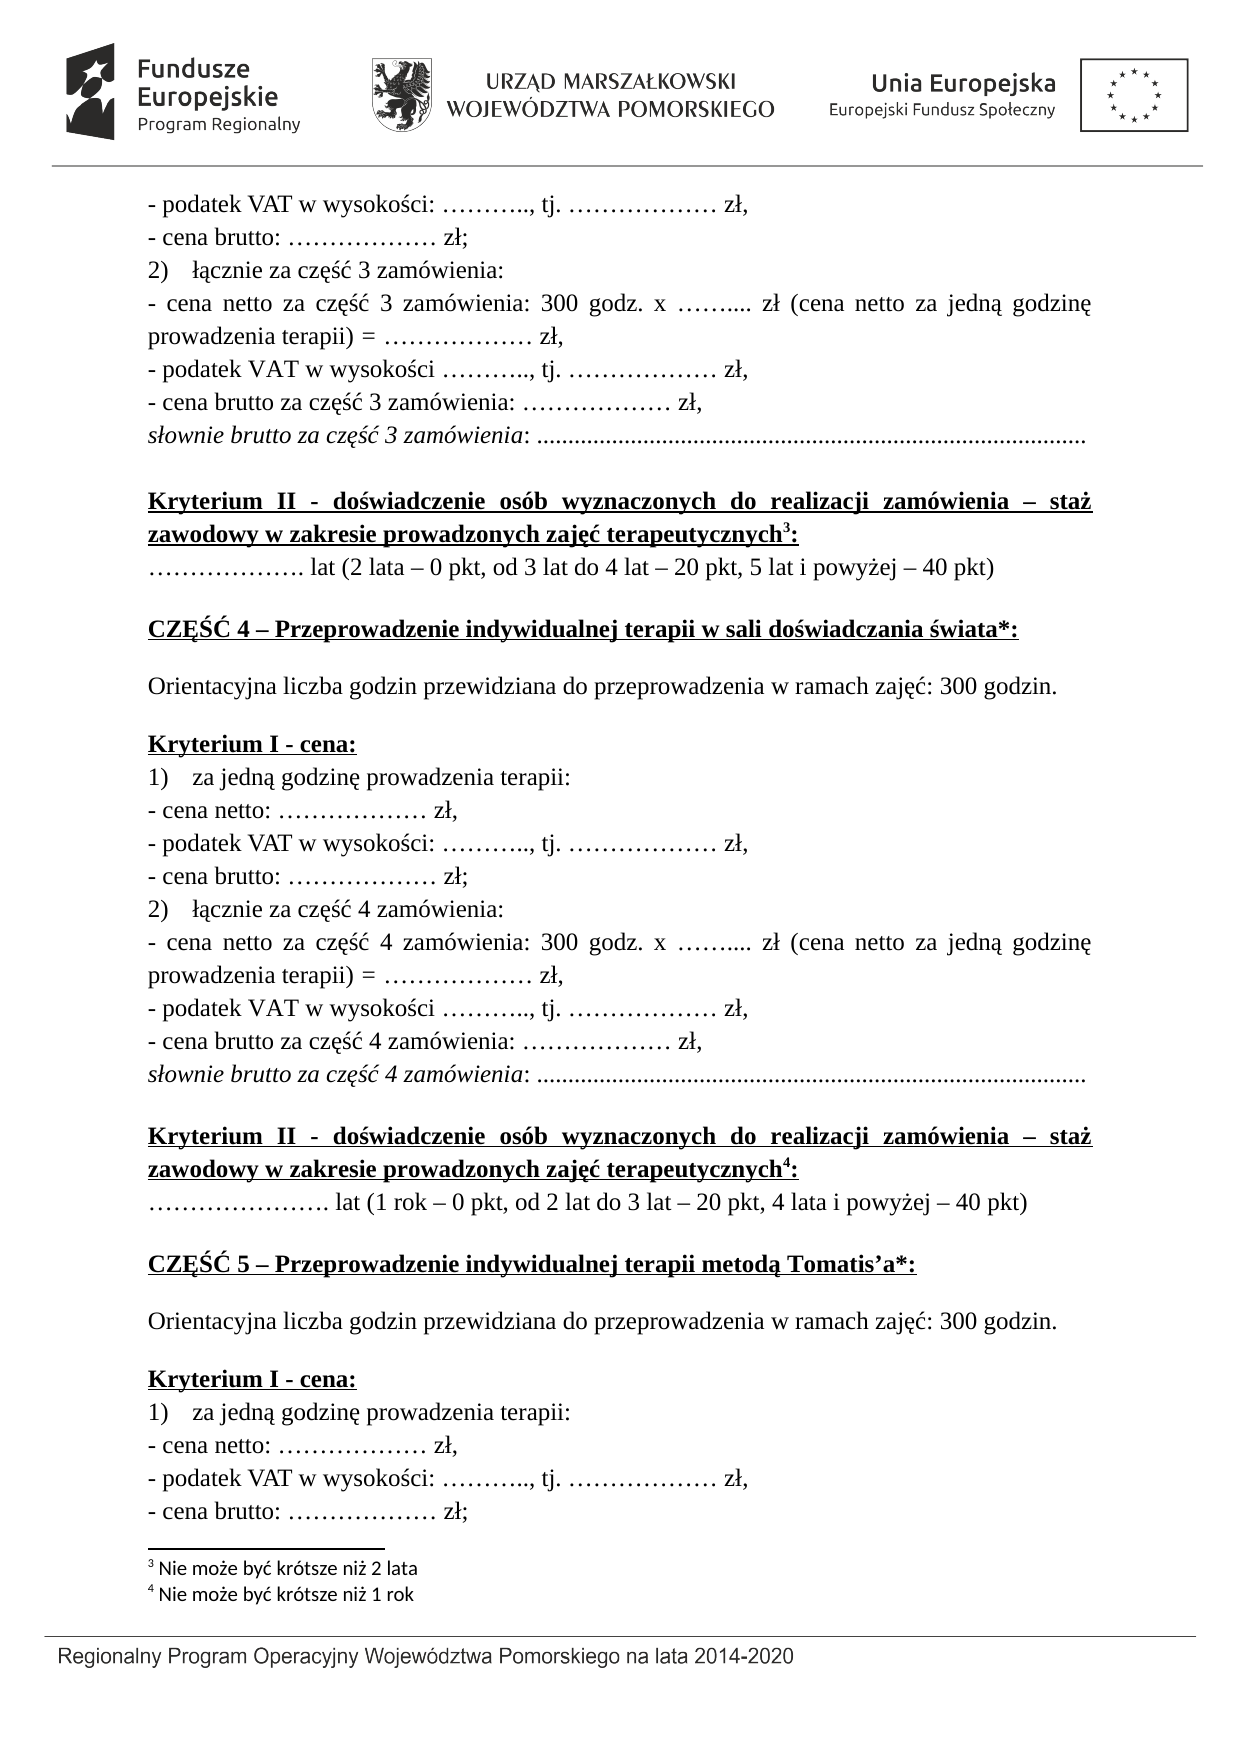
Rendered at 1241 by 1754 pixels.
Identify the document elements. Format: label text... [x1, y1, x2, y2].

text …………………. lat (1 rok – 0 pkt, od 2 lat do 3 lat – 20 pkt, 4 lata i powyżej – 40 pkt) [148, 1187, 1093, 1216]
text - cena netto za część 3 zamówienia: 300 godz. x …….... zł (cena netto za jedną godzinę prowadzenia terapii) = ……………… zł, [148, 288, 1093, 350]
text słownie brutto za część 3 zamówienia: ........................................................................................ [148, 420, 1093, 449]
text - podatek VAT w wysokości ……….., tj. ……………… zł, [148, 993, 1093, 1022]
text - cena netto: ……………… zł, [148, 795, 1093, 824]
text - cena brutto: ……………… zł; [148, 222, 1093, 251]
text - cena brutto: ……………… zł; [148, 861, 1093, 890]
picture [44, 1636, 1197, 1668]
text - cena netto za część 4 zamówienia: 300 godz. x …….... zł (cena netto za jedną godzinę prowadzenia terapii) = ……………… zł, [148, 927, 1093, 989]
text - cena brutto za część 3 zamówienia: ……………… zł, [148, 387, 1093, 416]
text ………………. lat (2 lata – 0 pkt, od 3 lat do 4 lat – 20 pkt, 5 lat i powyżej – 40 pkt) [148, 552, 1093, 581]
text - podatek VAT w wysokości: ……….., tj. ……………… zł, [148, 1463, 1093, 1492]
text Kryterium II - doświadczenie osób wyznaczonych do realizacji zamówienia – staż zawodowy w zakresie prowadzonych zajęć terapeutycznych: [148, 486, 1093, 511]
text Kryterium I - cena: [148, 1364, 1093, 1392]
text - cena netto: ……………… zł, [148, 1430, 1093, 1458]
text słownie brutto za część 4 zamówienia: ........................................................................................ [148, 1059, 1093, 1088]
text CZĘŚĆ 4 – Przeprowadzenie indywidualnej terapii w sali doświadczania świata*: [148, 614, 1093, 643]
text Orientacyjna liczba godzin przewidziana do przeprowadzenia w ramach zajęć: 300 godzin. [148, 671, 1093, 700]
text Orientacyjna liczba godzin przewidziana do przeprowadzenia w ramach zajęć: 300 godzin. [148, 1306, 1093, 1335]
text - podatek VAT w wysokości: ……….., tj. ……………… zł, [148, 828, 1093, 857]
text Kryterium II - doświadczenie osób wyznaczonych do realizacji zamówienia – staż zawodowy w zakresie prowadzonych zajęć terapeutycznych: [148, 1121, 1093, 1146]
text 1) za jedną godzinę prowadzenia terapii: [148, 1397, 1093, 1426]
text Kryterium II - doświadczenie osób wyznaczonych do realizacji zamówienia – staż zawodowy w zakresie prowadzonych zajęć terapeutycznych: [148, 1147, 1093, 1183]
text - podatek VAT w wysokości: ……….., tj. ……………… zł, [148, 189, 1093, 218]
text - podatek VAT w wysokości ……….., tj. ……………… zł, [148, 354, 1093, 383]
text Kryterium II - doświadczenie osób wyznaczonych do realizacji zamówienia – staż zawodowy w zakresie prowadzonych zajęć terapeutycznych: [148, 513, 1093, 548]
text CZĘŚĆ 5 – Przeprowadzenie indywidualnej terapii metodą Tomatis’a*: [148, 1249, 1093, 1277]
text 2) łącznie za część 4 zamówienia: [148, 894, 1093, 923]
text Kryterium I - cena: [148, 729, 1093, 758]
text 1) za jedną godzinę prowadzenia terapii: [148, 762, 1093, 791]
text 2) łącznie za część 3 zamówienia: [148, 255, 1093, 284]
text - cena brutto za część 4 zamówienia: ……………… zł, [148, 1026, 1093, 1055]
picture [51, 43, 1204, 167]
text - cena brutto: ……………… zł; [148, 1496, 1093, 1524]
